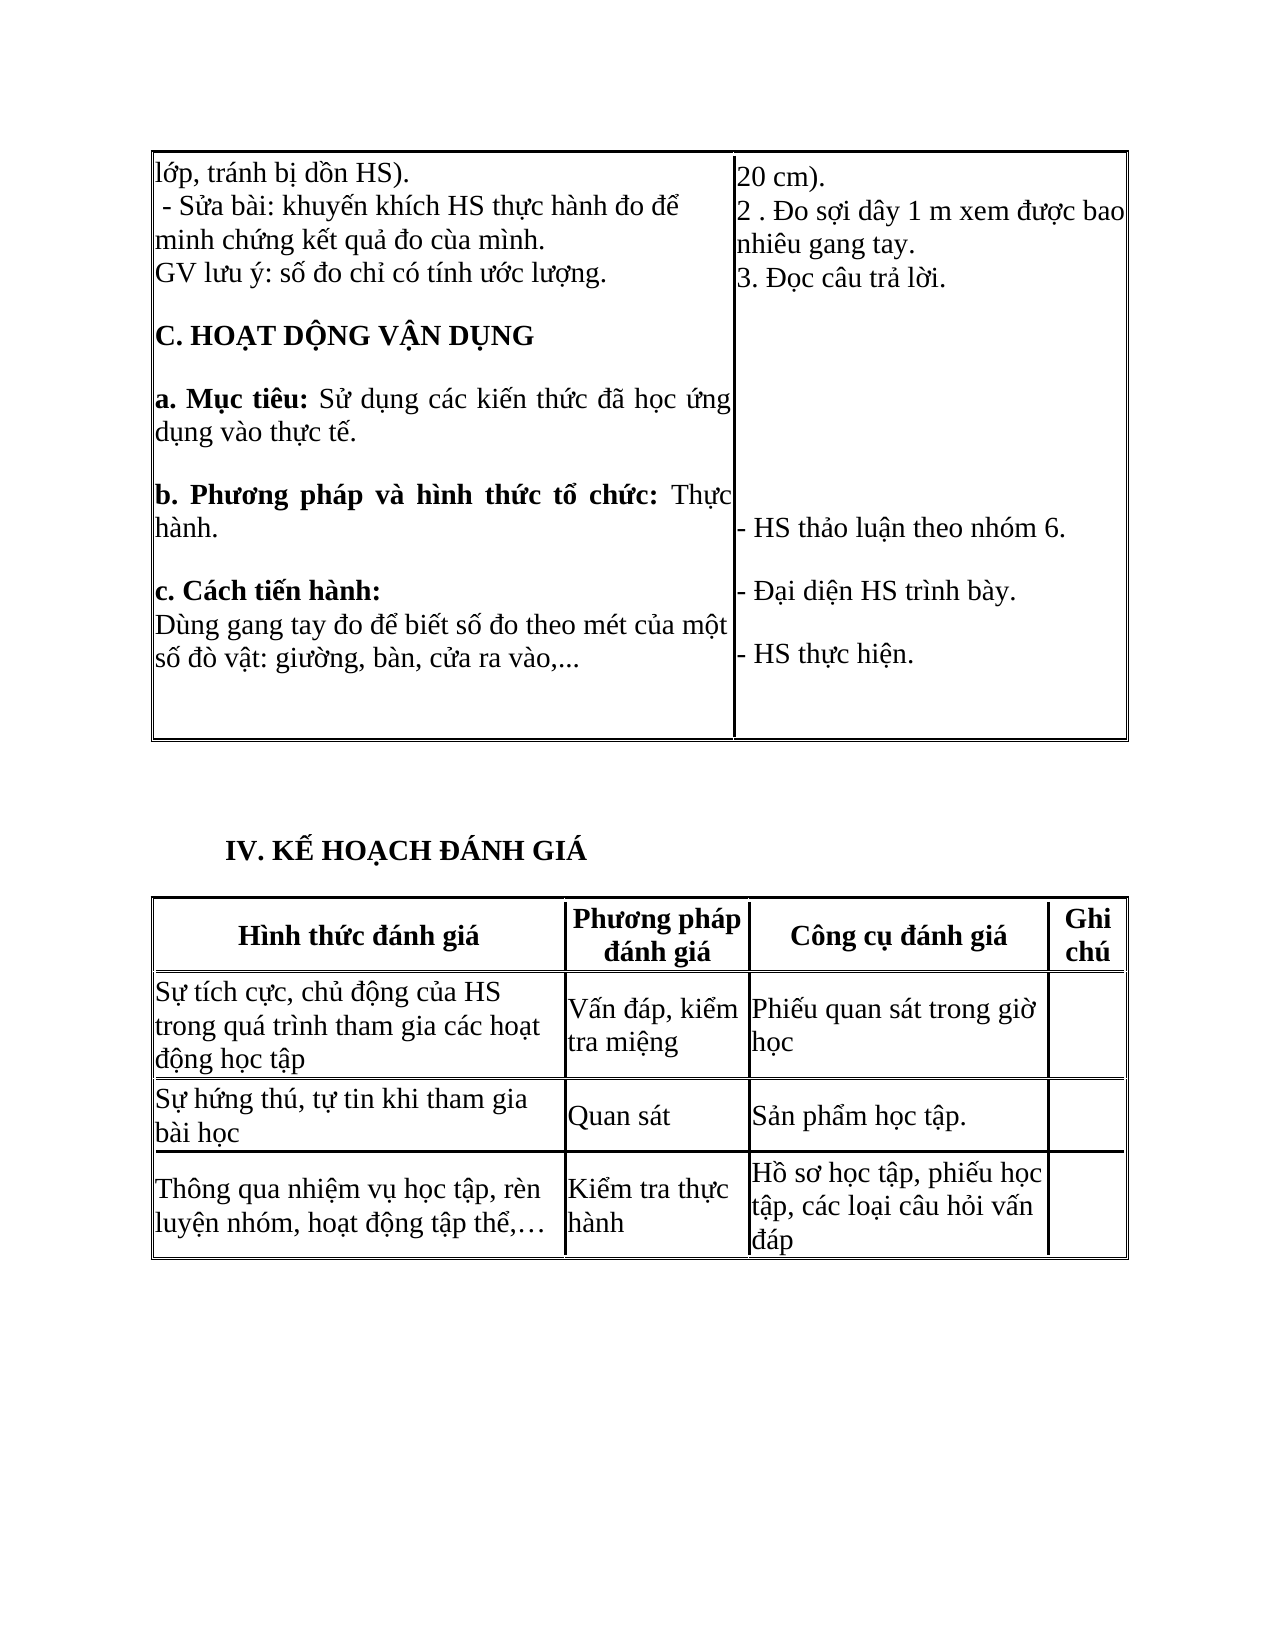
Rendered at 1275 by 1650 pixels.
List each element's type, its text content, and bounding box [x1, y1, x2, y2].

table_cell [1048, 1150, 1126, 1257]
table_header Công cụ đánh giá [749, 899, 1048, 969]
table_cell Thông qua nhiệm vụ học tập, rèn luyện nhóm, hoạt động tập thể,… [154, 1150, 565, 1257]
table_cell Vấn đáp, kiểm tra miệng [567, 973, 748, 1076]
table_cell [1050, 1076, 1126, 1150]
table_cell Kiểm tra thực hành [565, 1153, 749, 1257]
table_cell Sản phẩm học tập. [751, 1080, 1047, 1150]
table_cell Hồ sơ học tập, phiếu học tập, các loại câu hỏi vấn đáp [749, 1153, 1048, 1257]
table_cell Phiếu quan sát trong giờ học [751, 973, 1047, 1076]
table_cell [154, 152, 734, 738]
table_cell [1050, 970, 1126, 1076]
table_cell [734, 153, 1126, 738]
table_cell Sự tích cực, chủ động của HS trong quá trình tham gia các hoạt động học tập [154, 970, 564, 1076]
table_header Ghi chú [1048, 899, 1126, 969]
table_header Hình thức đánh giá [154, 898, 565, 969]
table_cell Quan sát [567, 1080, 748, 1150]
text IV. KẾ HOẠCH ĐÁNH GIÁ [150, 833, 1125, 867]
table_header Phương pháp đánh giá [565, 898, 749, 969]
table_cell Sự hứng thú, tự tin khi tham gia bài học [154, 1076, 564, 1150]
